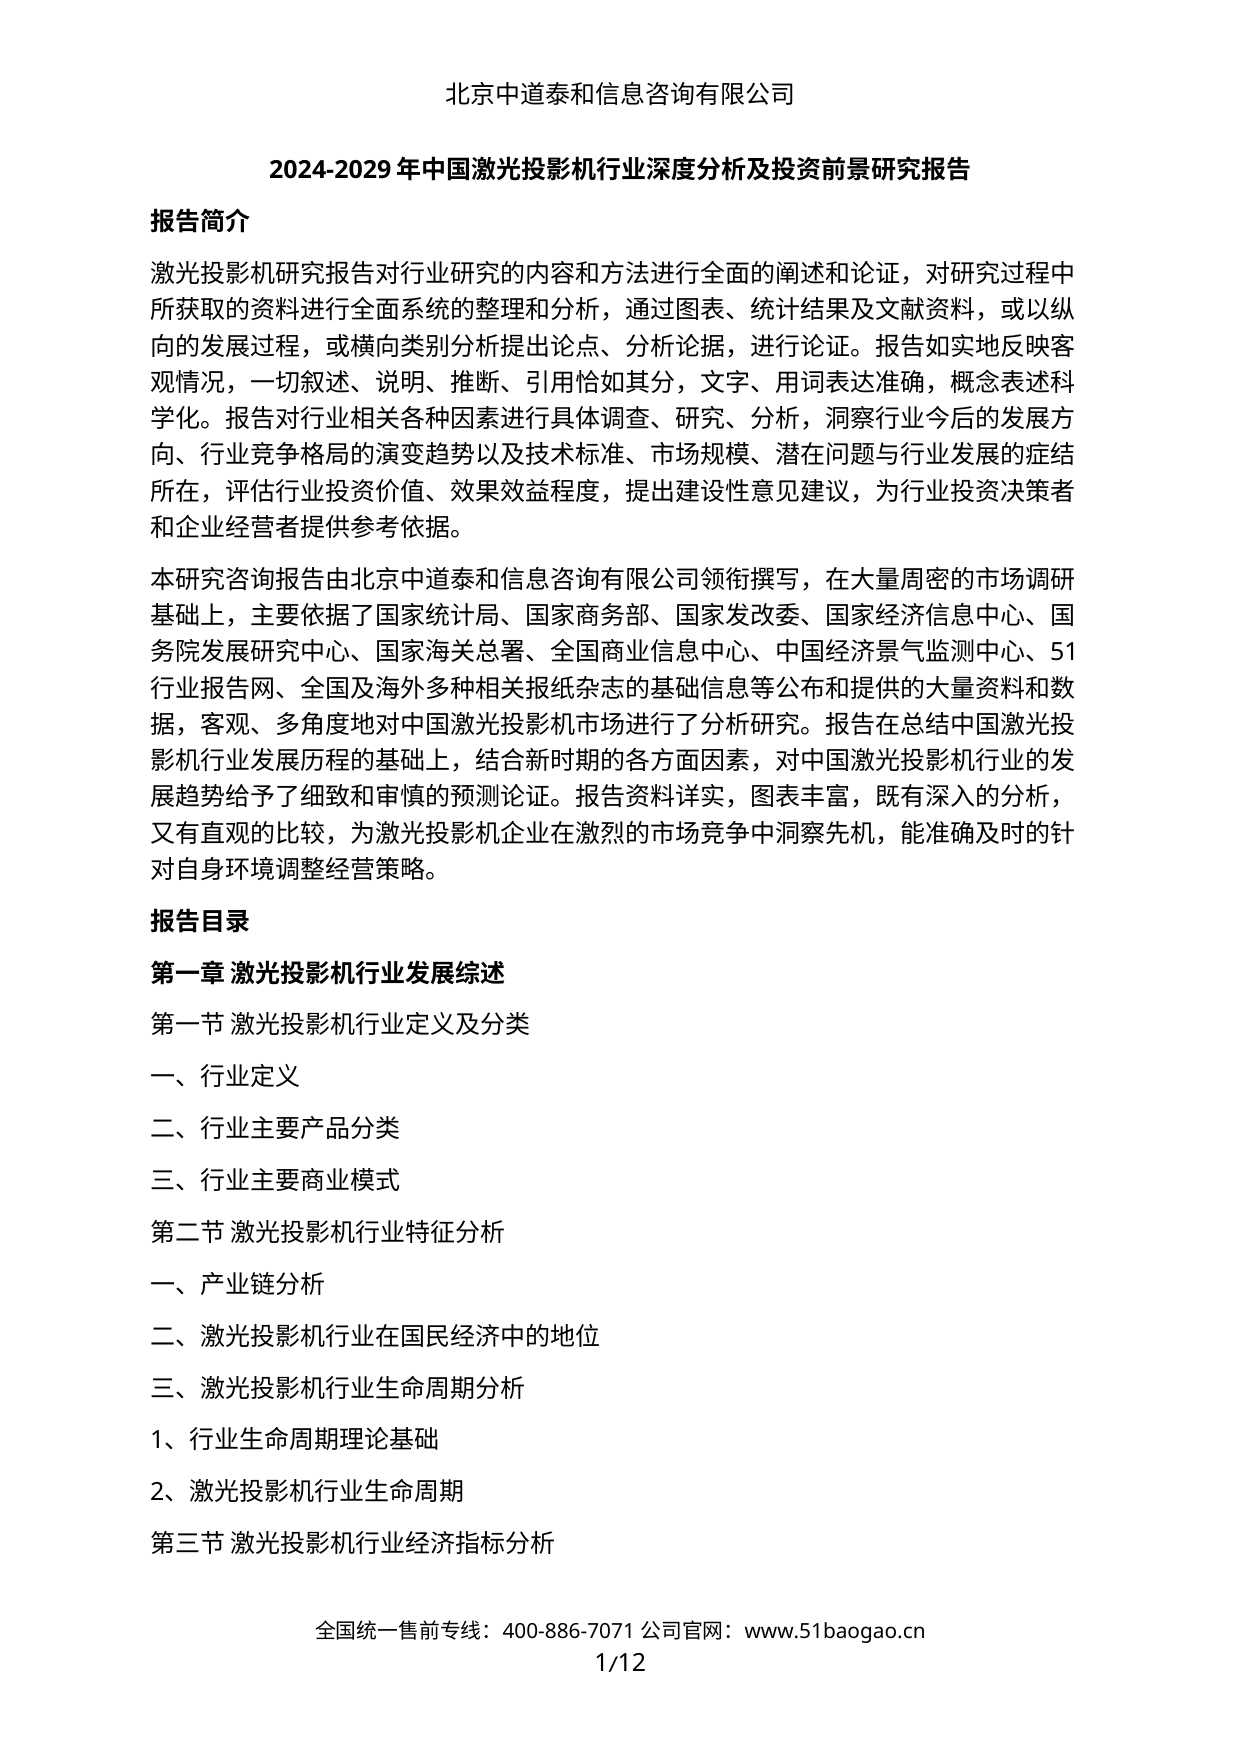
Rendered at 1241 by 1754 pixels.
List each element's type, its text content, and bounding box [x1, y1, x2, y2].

text 2、激光投影机行业生命周期 [150, 1472, 1090, 1508]
text 本研究咨询报告由北京中道泰和信息咨询有限公司领衔撰写，在大量周密的市场调研基础上，主要依据了国家统计局、国家商务部、国家发改委、国家经济信息中心、国务院发展研究中心、国家海关总署、全国商业信息中心、中国经济景气监测中心、51行业报告网、全国及海外多种相关报纸杂志的基础信息等公布和提供的大量资料和数据，客观、多角度地对中国激光投影机市场进行了分析研究。报告在总结中国激光投影机行业发展历程的基础上，结合新时期的各方面因素，对中国激光投影机行业的发展趋势给予了细致和审慎的预测论证。报告资料详实，图表丰富，既有深入的分析，又有直观的比较，为激光投影机企业在激烈的市场竞争中洞察先机，能准确及时的针对自身环境调整经营策略。 [150, 559, 1090, 886]
text 2024-2029年中国激光投影机行业深度分析及投资前景研究报告 [150, 150, 1090, 186]
text 1、行业生命周期理论基础 [150, 1420, 1090, 1456]
text 第三节 激光投影机行业经济指标分析 [150, 1524, 1090, 1560]
text 第二节 激光投影机行业特征分析 [150, 1212, 1090, 1249]
text 报告简介 [150, 202, 1090, 238]
text 一、行业定义 [150, 1057, 1090, 1093]
text 二、激光投影机行业在国民经济中的地位 [150, 1316, 1090, 1352]
text 一、产业链分析 [150, 1264, 1090, 1301]
text 三、行业主要商业模式 [150, 1161, 1090, 1197]
text 第一节 激光投影机行业定义及分类 [150, 1005, 1090, 1041]
text 三、激光投影机行业生命周期分析 [150, 1368, 1090, 1404]
text 激光投影机研究报告对行业研究的内容和方法进行全面的阐述和论证，对研究过程中所获取的资料进行全面系统的整理和分析，通过图表、统计结果及文献资料，或以纵向的发展过程，或横向类别分析提出论点、分析论据，进行论证。报告如实地反映客观情况，一切叙述、说明、推断、引用恰如其分，文字、用词表达准确，概念表述科学化。报告对行业相关各种因素进行具体调查、研究、分析，洞察行业今后的发展方向、行业竞争格局的演变趋势以及技术标准、市场规模、潜在问题与行业发展的症结所在，评估行业投资价值、效果效益程度，提出建设性意见建议，为行业投资决策者和企业经营者提供参考依据。 [150, 254, 1090, 544]
text 二、行业主要产品分类 [150, 1109, 1090, 1145]
text 第一章 激光投影机行业发展综述 [150, 953, 1090, 989]
text 报告目录 [150, 901, 1090, 937]
